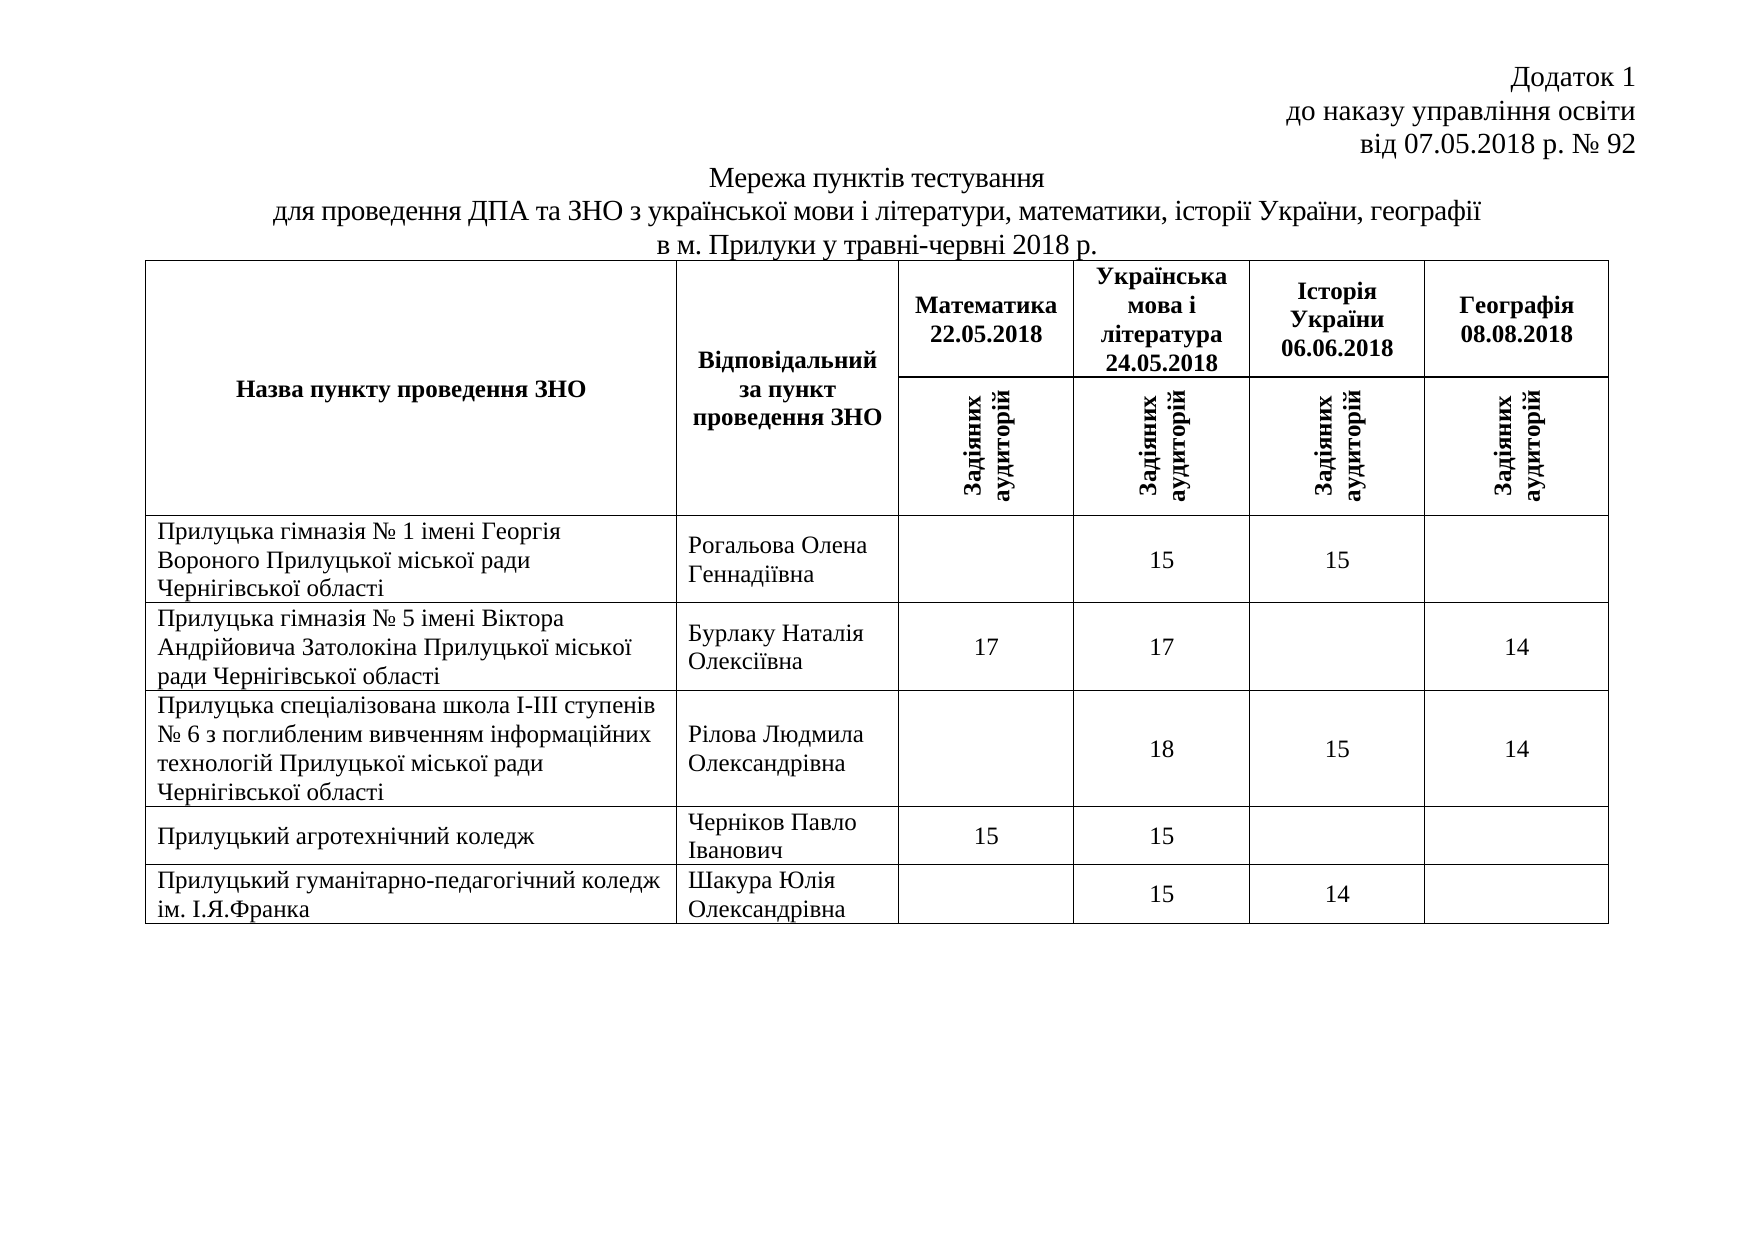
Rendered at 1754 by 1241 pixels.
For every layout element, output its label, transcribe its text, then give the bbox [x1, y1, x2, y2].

table_cell [1250, 603, 1424, 689]
table_header Історія України 06.06.2018 [1250, 261, 1424, 376]
table_header Відповідальний за пункт проведення ЗНО [677, 261, 898, 515]
table_cell 15 [1074, 516, 1249, 602]
table_cell [1425, 807, 1608, 864]
table_cell Черніков Павло Іванович [677, 807, 898, 864]
table_cell Прилуцький гуманітарно-педагогічний коледж ім. І.Я.Франка [146, 865, 676, 923]
text до наказу управління освіти [118, 93, 1636, 126]
table_cell Задіяних аудиторій [1250, 378, 1424, 515]
table_cell [899, 516, 1073, 602]
table_cell 14 [1250, 865, 1424, 923]
text від 07.05.2018 р. № 92 [118, 126, 1636, 160]
table_cell Рілова Людмила Олександрівна [677, 691, 898, 806]
text в м. Прилуки у травні-червні 2018 р. [118, 227, 1636, 260]
table_cell 15 [1074, 865, 1249, 923]
table_cell Задіяних аудиторій [899, 378, 1073, 515]
table_cell 14 [1425, 691, 1608, 806]
table_cell 18 [1074, 691, 1249, 806]
table_cell 14 [1425, 603, 1608, 689]
table_cell 15 [1074, 807, 1249, 864]
table_cell Прилуцька гімназія № 1 імені Георгія Вороного Прилуцької міської ради Чернігівської області [146, 516, 676, 602]
table_cell [1425, 865, 1608, 923]
table_cell [899, 865, 1073, 923]
table_cell Рогальова Олена Геннадіївна [677, 516, 898, 602]
text для проведення ДПА та ЗНО з української мови і літератури, математики, історії України, географії [118, 193, 1636, 227]
table_cell 15 [1250, 691, 1424, 806]
table_cell Прилуцька гімназія № 5 імені Віктора Андрійовича Затолокіна Прилуцької міської ради Чернігівської області [146, 603, 676, 689]
table_header Математика 22.05.2018 [899, 261, 1073, 376]
table_cell 17 [899, 603, 1073, 689]
table_cell Прилуцька спеціалізована школа I-III ступенів № 6 з поглибленим вивченням інформаційних технологій Прилуцької міської ради Чернігівської області [146, 691, 676, 806]
table_cell [899, 691, 1073, 806]
table_header Українська мова і література 24.05.2018 [1074, 261, 1249, 376]
table_cell 15 [1250, 516, 1424, 602]
table_cell 17 [1074, 603, 1249, 689]
table_cell 15 [899, 807, 1073, 864]
table_cell Бурлаку Наталія Олексіївна [677, 603, 898, 689]
table_cell Задіяних аудиторій [1074, 378, 1249, 515]
table_cell [1425, 516, 1608, 602]
table_cell Шакура Юлія Олександрівна [677, 865, 898, 923]
text Додаток 1 [118, 59, 1636, 93]
table_header Географія 08.08.2018 [1425, 261, 1608, 376]
table_header Назва пункту проведення ЗНО [146, 261, 676, 515]
table_cell Прилуцький агротехнічний коледж [146, 807, 676, 864]
table_cell Задіяних аудиторій [1425, 378, 1608, 515]
text Мережа пунктів тестування [118, 160, 1636, 193]
table_cell [1250, 807, 1424, 864]
